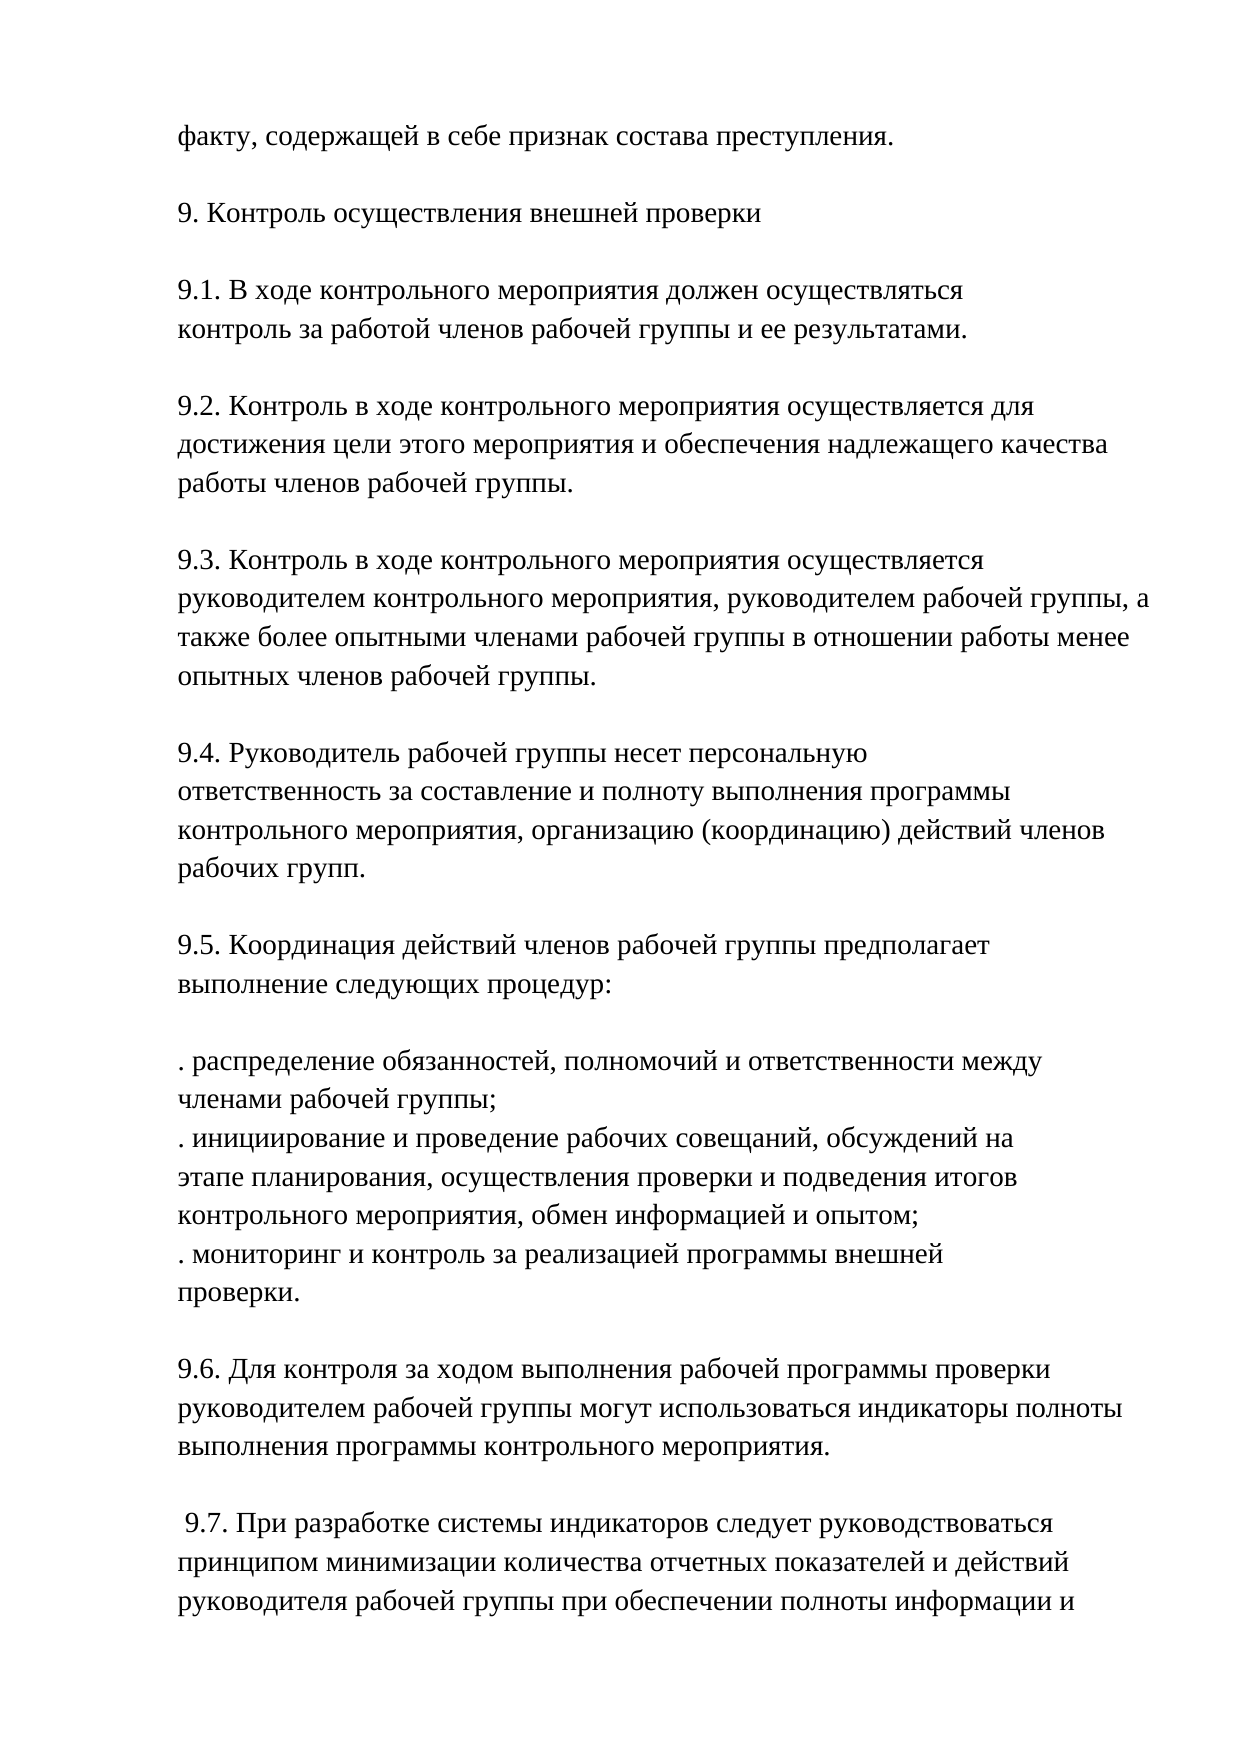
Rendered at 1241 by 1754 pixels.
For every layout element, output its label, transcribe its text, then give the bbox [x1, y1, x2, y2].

text 9.7. При разработке системы индикаторов следует руководствоваться [177, 1506, 1152, 1539]
text контрольного мероприятия, обмен информацией и опытом; [177, 1197, 1152, 1231]
text факту, содержащей в себе признак состава преступления. [177, 118, 1152, 152]
text руководителем рабочей группы могут использоваться индикаторы полноты [177, 1390, 1152, 1423]
text контроль за работой членов рабочей группы и ее результатами. [177, 311, 1152, 344]
text работы членов рабочей группы. [177, 465, 1152, 498]
text 9.1. В ходе контрольного мероприятия должен осуществляться [177, 272, 1152, 306]
text руководителем контрольного мероприятия, руководителем рабочей группы, а [177, 581, 1152, 614]
text этапе планирования, осуществления проверки и подведения итогов [177, 1159, 1152, 1192]
text 9. Контроль осуществления внешней проверки [177, 195, 1152, 229]
text членами рабочей группы; [177, 1082, 1152, 1115]
text принципом минимизации количества отчетных показателей и действий [177, 1544, 1152, 1578]
text . инициирование и проведение рабочих совещаний, обсуждений на [177, 1120, 1152, 1154]
text 9.5. Координация действий членов рабочей группы предполагает [177, 927, 1152, 961]
text 9.6. Для контроля за ходом выполнения рабочей программы проверки [177, 1351, 1152, 1385]
text . распределение обязанностей, полномочий и ответственности между [177, 1043, 1152, 1077]
text 9.2. Контроль в ходе контрольного мероприятия осуществляется для [177, 388, 1152, 421]
text опытных членов рабочей группы. [177, 658, 1152, 691]
text выполнение следующих процедур: [177, 966, 1152, 999]
text 9.3. Контроль в ходе контрольного мероприятия осуществляется [177, 542, 1152, 576]
text . мониторинг и контроль за реализацией программы внешней [177, 1236, 1152, 1269]
text проверки. [177, 1274, 1152, 1308]
text выполнения программы контрольного мероприятия. [177, 1428, 1152, 1462]
text руководителя рабочей группы при обеспечении полноты информации и [177, 1583, 1152, 1616]
text также более опытными членами рабочей группы в отношении работы менее [177, 619, 1152, 653]
text ответственность за составление и полноту выполнения программы [177, 773, 1152, 807]
text достижения цели этого мероприятия и обеспечения надлежащего качества [177, 426, 1152, 460]
text 9.4. Руководитель рабочей группы несет персональную [177, 735, 1152, 768]
text рабочих групп. [177, 850, 1152, 884]
text контрольного мероприятия, организацию (координацию) действий членов [177, 812, 1152, 845]
